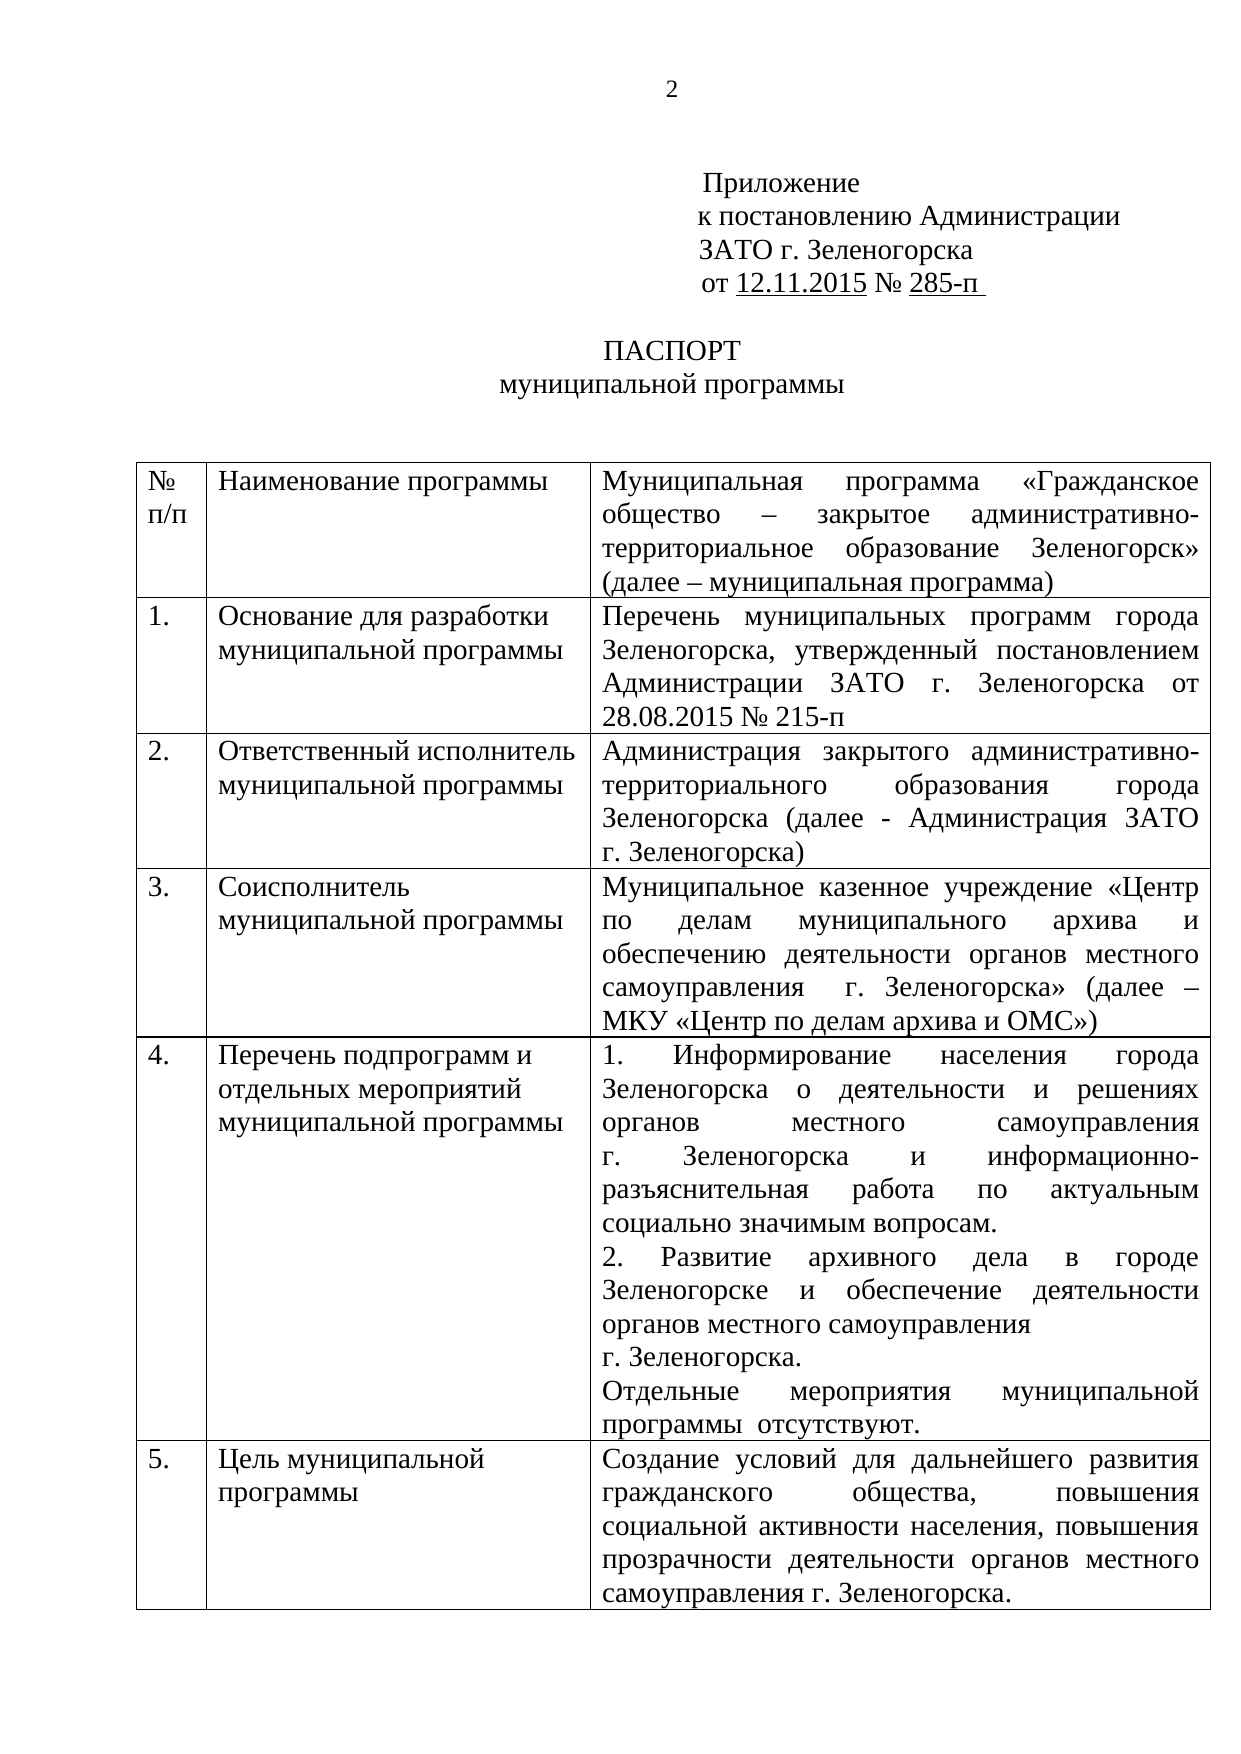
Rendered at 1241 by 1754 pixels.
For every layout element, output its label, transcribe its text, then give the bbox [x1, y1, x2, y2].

table_cell 1. [137, 598, 206, 732]
text ЗАТО г. Зеленогорска [148, 232, 1196, 266]
table_cell 1. Информирование населения города Зеленогорска о деятельности и решениях органов местного самоуправления г. Зеленогорска и информационно-разъяснительная работа по актуальным социально значимым вопросам. 2. Развитие архивного дела в городе Зеленогорске и обеспечение деятельности органов местного самоуправления г. Зеленогорска. Отдельные мероприятия муниципальной программы отсутствуют. [591, 1038, 1210, 1440]
table_cell 4. [137, 1038, 206, 1440]
text от 12.11.2015 № 285-п [148, 266, 1196, 299]
table_cell 2. [137, 734, 206, 868]
table_cell Администрация закрытого административно- территориального образования города Зеленогорска (далее - Администрация ЗАТО г. Зеленогорска) [591, 734, 1210, 868]
text муниципальной программы [148, 366, 1196, 400]
table_cell Создание условий для дальнейшего развития гражданского общества, повышения социальной активности населения, повышения прозрачности деятельности органов местного самоуправления г. Зеленогорска. [591, 1441, 1210, 1609]
table_cell Муниципальное казенное учреждение «Центр по делам муниципального архива и обеспечению деятельности органов местного самоуправления г. Зеленогорска» (далее – МКУ «Центр по делам архива и ОМС») [591, 869, 1210, 1036]
table_cell Ответственный исполнитель муниципальной программы [207, 734, 590, 868]
table_cell Основание для разработки муниципальной программы [207, 598, 590, 732]
table_cell Перечень подпрограмм и отдельных мероприятий муниципальной программы [207, 1038, 590, 1440]
table_header Наименование программы [207, 463, 590, 597]
table_cell 3. [137, 869, 206, 1036]
table_cell 5. [137, 1441, 206, 1609]
text ПАСПОРТ [148, 333, 1196, 366]
text к постановлению Администрации [148, 198, 1196, 232]
table_header № п/п [137, 463, 206, 597]
table_cell Соисполнитель муниципальной программы [207, 869, 590, 1036]
table_header Муниципальная программа «Гражданское общество – закрытое административно-территориальное образование Зеленогорск» (далее – муниципальная программа) [591, 463, 1210, 597]
text Приложение [148, 165, 1196, 198]
table_cell Цель муниципальной программы [207, 1441, 590, 1609]
table_cell Перечень муниципальных программ города Зеленогорска, утвержденный постановлением Администрации ЗАТО г. Зеленогорска от 28.08.2015 № 215-п [591, 598, 1210, 732]
